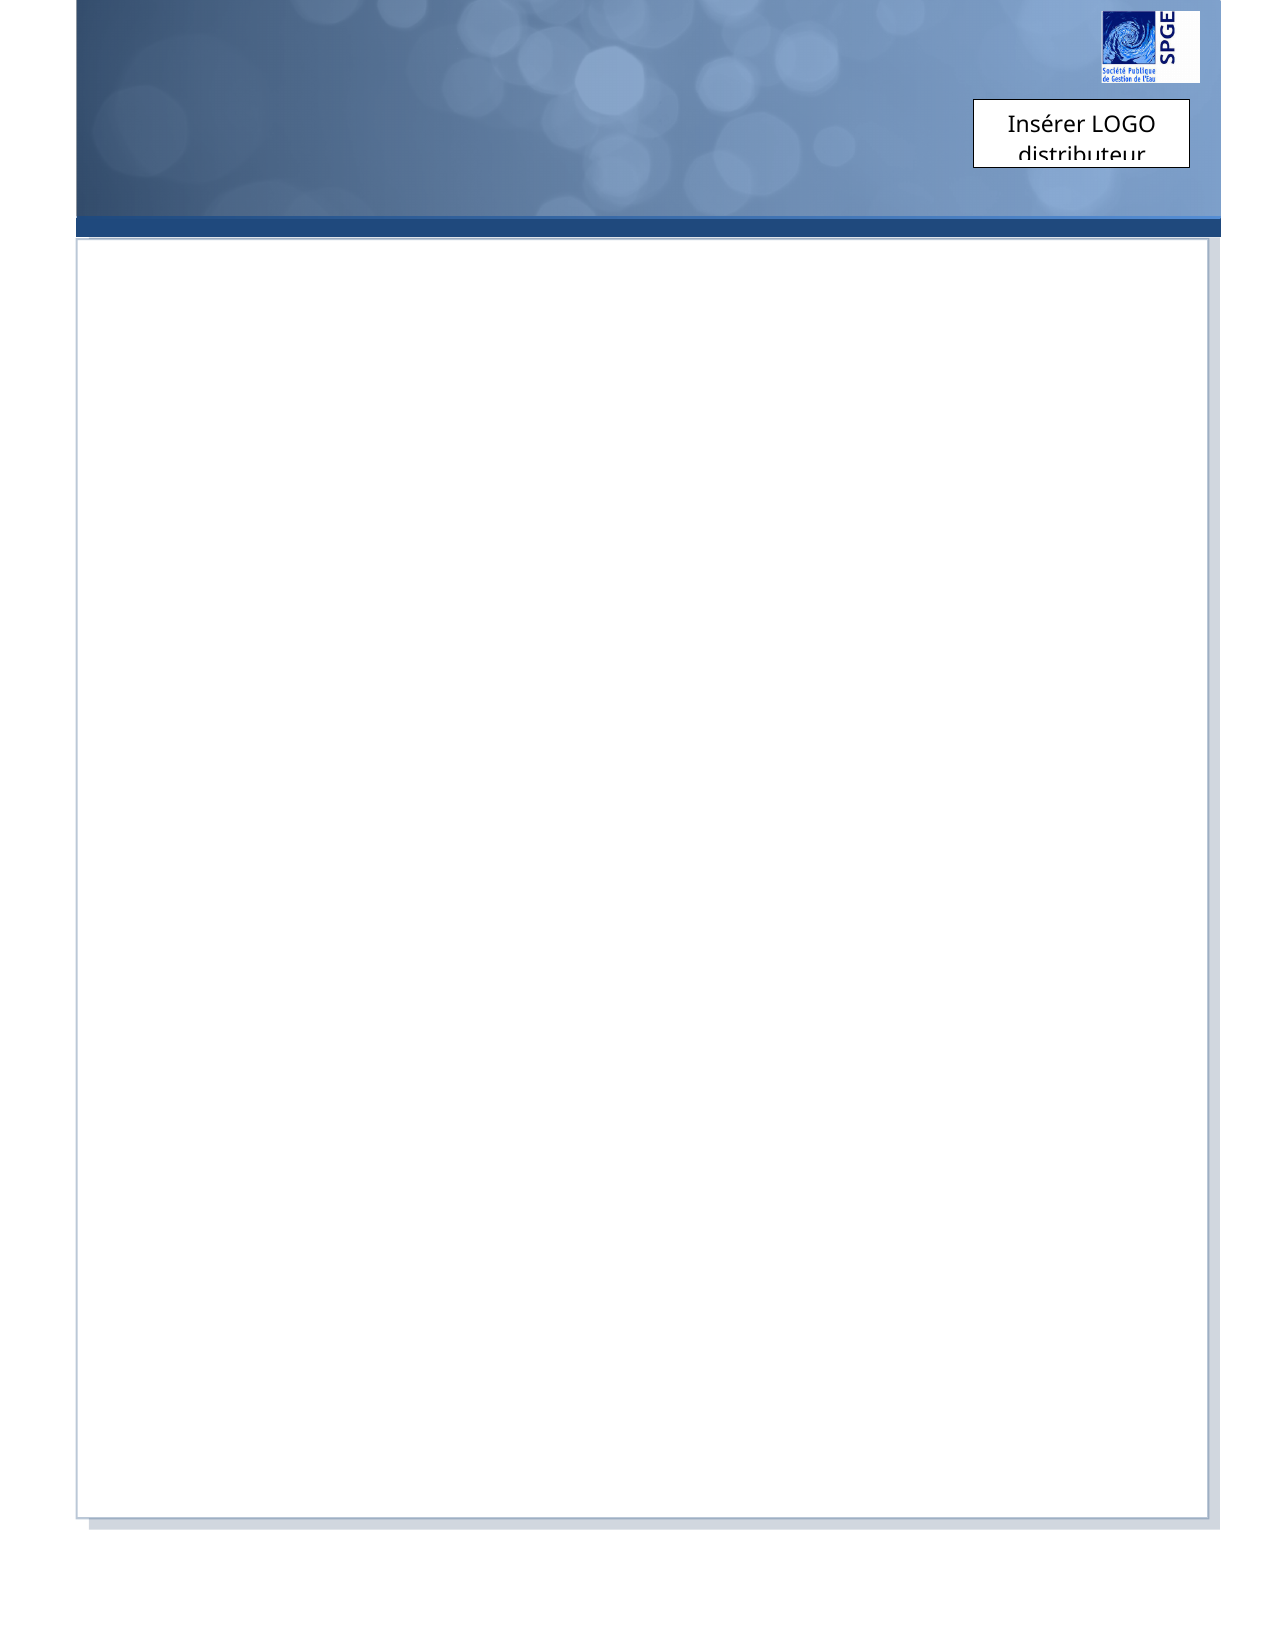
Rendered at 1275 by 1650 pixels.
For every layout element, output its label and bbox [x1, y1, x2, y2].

picture [1101, 11, 1200, 83]
